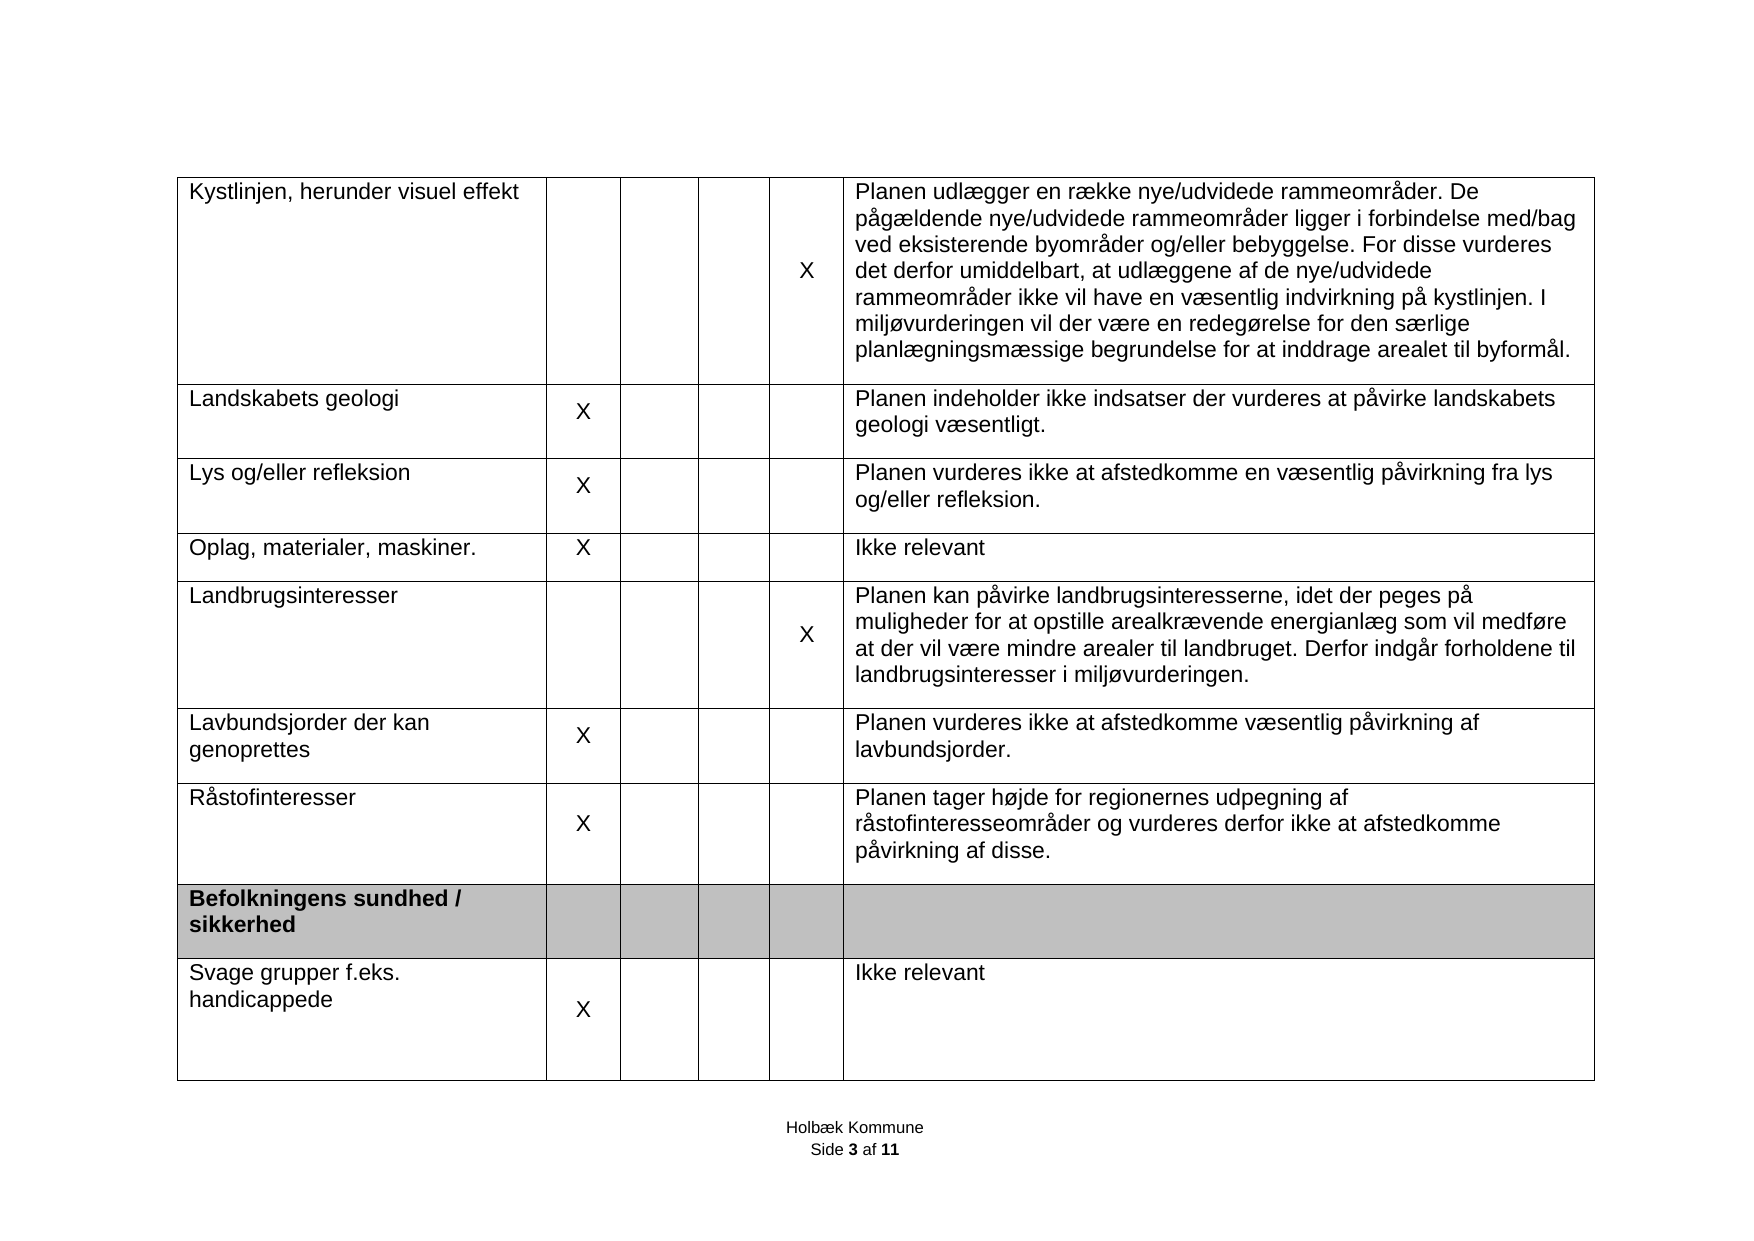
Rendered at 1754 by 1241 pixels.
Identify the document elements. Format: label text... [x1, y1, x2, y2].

table_cell X [547, 784, 620, 884]
table_cell [547, 582, 620, 708]
table_cell [844, 885, 1594, 958]
table_cell Svage grupper f.eks. handicappede [178, 959, 546, 1080]
table_cell Lavbundsjorder der kan genoprettes [178, 709, 546, 783]
table_cell X [547, 709, 620, 783]
table_cell [547, 178, 620, 383]
table_cell Planen vurderes ikke at afstedkomme væsentlig påvirkning af lavbundsjorder. [844, 709, 1594, 783]
table_cell Planen vurderes ikke at afstedkomme en væsentlig påvirkning fra lys og/eller refleksion. [844, 459, 1594, 533]
table_cell [770, 959, 843, 1080]
table_cell Kystlinjen, herunder visuel effekt [178, 178, 546, 383]
table_cell [621, 534, 698, 581]
table_cell Ikke relevant [844, 959, 1594, 1080]
table_cell [699, 385, 769, 458]
table_cell [621, 784, 698, 884]
table_cell [699, 459, 769, 533]
table_cell [770, 459, 843, 533]
table_cell [770, 784, 843, 884]
table_cell [770, 885, 843, 958]
table_cell [699, 885, 769, 958]
table_cell [621, 385, 698, 458]
table_cell [621, 709, 698, 783]
table_cell Landbrugsinteresser [178, 582, 546, 708]
table_cell [699, 178, 769, 383]
table_cell [699, 959, 769, 1080]
table_cell [770, 385, 843, 458]
table_cell Planen indeholder ikke indsatser der vurderes at påvirke landskabets geologi væsentligt. [844, 385, 1594, 458]
table_cell Ikke relevant [844, 534, 1594, 581]
table_cell [547, 885, 620, 958]
table_cell X [770, 178, 843, 383]
table_cell Befolkningens sundhed / sikkerhed [178, 885, 546, 958]
table_cell [621, 582, 698, 708]
table_cell [621, 459, 698, 533]
table_cell [621, 885, 698, 958]
table_cell [699, 582, 769, 708]
table_cell X [770, 582, 843, 708]
table_cell X [547, 534, 620, 581]
table_cell X [547, 385, 620, 458]
table_cell [621, 178, 698, 383]
table_cell Råstofinteresser [178, 784, 546, 884]
table_cell [770, 534, 843, 581]
table_cell Planen udlægger en række nye/udvidede rammeområder. De pågældende nye/udvidede rammeområder ligger i forbindelse med/bag ved eksisterende byområder og/eller bebyggelse. For disse vurderes det derfor umiddelbart, at udlæggene af de nye/udvidede rammeområder ikke vil have en væsentlig indvirkning på kystlinjen. I miljøvurderingen vil der være en redegørelse for den særlige planlægningsmæssige begrundelse for at inddrage arealet til byformål. [844, 178, 1594, 383]
table_cell Landskabets geologi [178, 385, 546, 458]
table_cell [770, 709, 843, 783]
table_cell Lys og/eller refleksion [178, 459, 546, 533]
table_cell X [547, 959, 620, 1080]
table_cell Planen kan påvirke landbrugsinteresserne, idet der peges på muligheder for at opstille arealkrævende energianlæg som vil medføre at der vil være mindre arealer til landbruget. Derfor indgår forholdene til landbrugsinteresser i miljøvurderingen. [844, 582, 1594, 708]
table_cell X [547, 459, 620, 533]
table_cell Planen tager højde for regionernes udpegning af råstofinteresseområder og vurderes derfor ikke at afstedkomme påvirkning af disse. [844, 784, 1594, 884]
table_cell [621, 959, 698, 1080]
table_cell [699, 784, 769, 884]
table_cell [699, 534, 769, 581]
table_cell Oplag, materialer, maskiner. [178, 534, 546, 581]
table_cell [699, 709, 769, 783]
